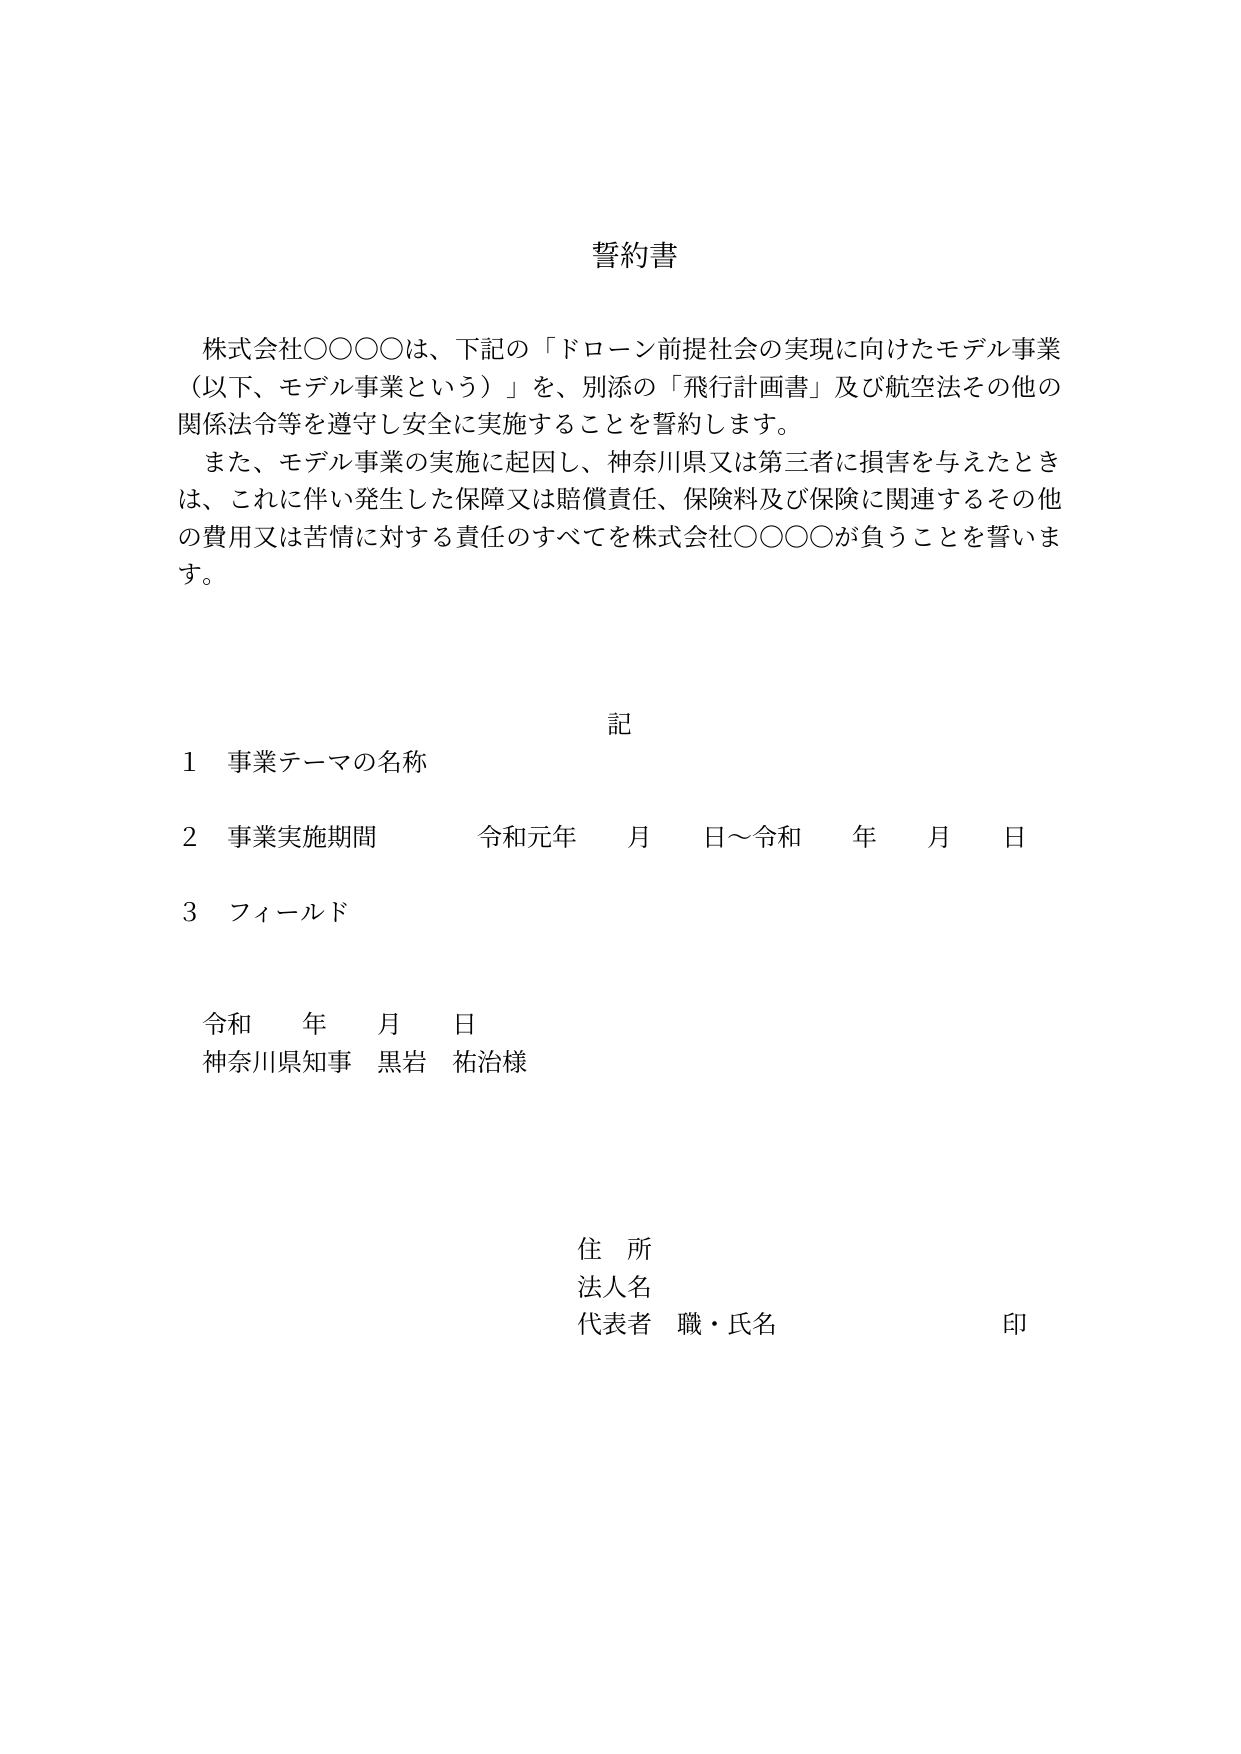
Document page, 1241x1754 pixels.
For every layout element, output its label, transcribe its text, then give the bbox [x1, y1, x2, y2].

text 令和 年 月 日 [177, 1004, 1063, 1042]
text ２ 事業実施期間 令和元年 月 日～令和 年 月 日 [177, 817, 1063, 854]
text 記 [177, 704, 1063, 742]
text また、モデル事業の実施に起因し、神奈川県又は第三者に損害を与えたときは、これに伴い発生した保障又は賠償責任、保険料及び保険に関連するその他の費用又は苦情に対する責任のすべてを株式会社〇〇〇〇が負うことを誓います。 [177, 442, 1063, 592]
text 住 所 [177, 1229, 1063, 1267]
text ３ フィールド [177, 892, 1063, 929]
text 神奈川県知事 黒岩 祐治様 [177, 1042, 1063, 1079]
text 法人名 [177, 1267, 1063, 1304]
text 株式会社〇〇〇〇は、下記の「ドローン前提社会の実現に向けたモデル事業（以下、モデル事業という）」を、別添の「飛行計画書」及び航空法その他の関係法令等を遵守し安全に実施することを誓約します。 [177, 329, 1063, 442]
text 代表者 職・氏名 印 [177, 1304, 1063, 1342]
text １ 事業テーマの名称 [177, 742, 1063, 779]
text 誓約書 [177, 217, 1063, 292]
